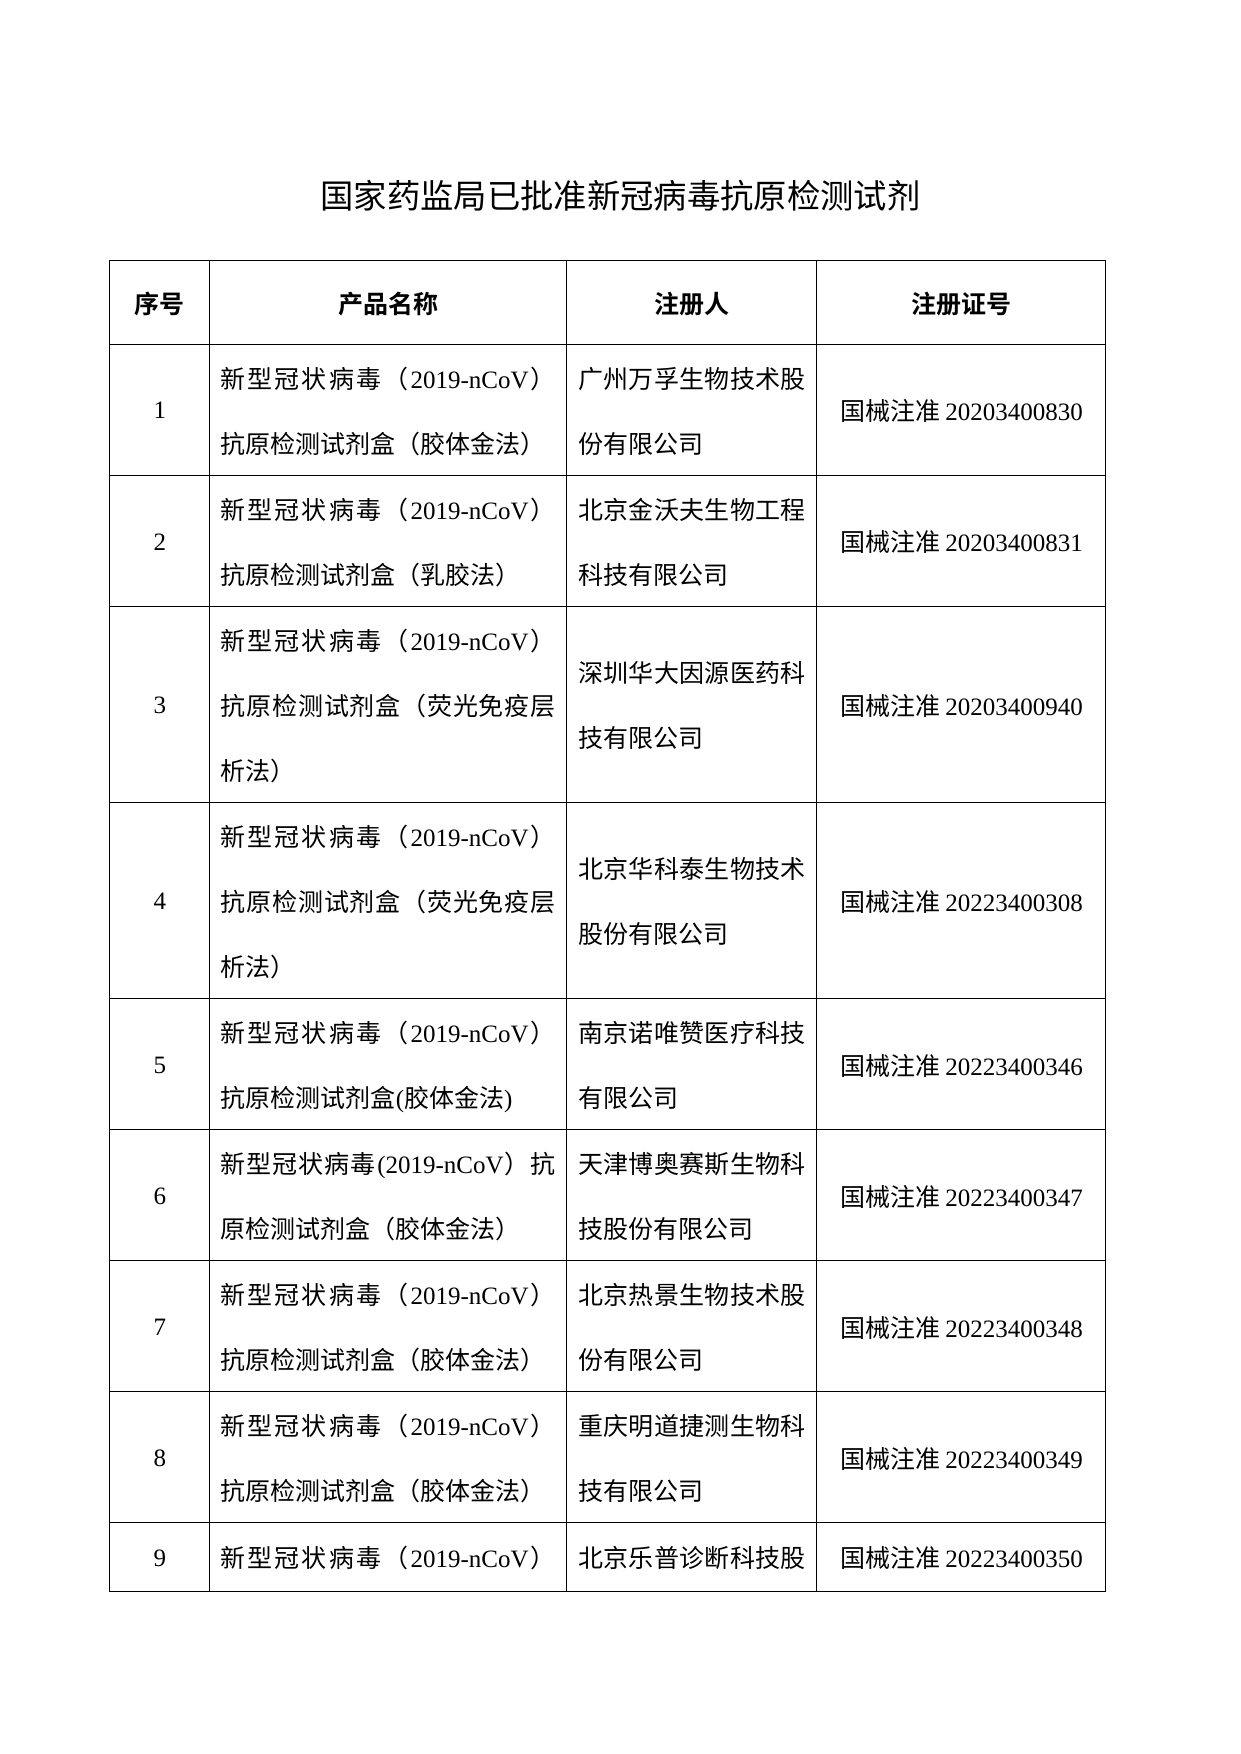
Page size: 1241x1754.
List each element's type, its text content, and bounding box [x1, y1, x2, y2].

table_cell 北京金沃夫生物工程科技有限公司 [567, 476, 816, 606]
table_cell 北京华科泰生物技术股份有限公司 [567, 803, 816, 998]
text 国家药监局已批准新冠病毒抗原检测试剂 [187, 162, 1053, 227]
table_cell 广州万孚生物技术股份有限公司 [567, 345, 816, 475]
table_cell 南京诺唯赞医疗科技有限公司 [567, 999, 816, 1129]
table_cell 新型冠状病毒（2019-nCoV）抗原检测试剂盒（胶体金法） [210, 1261, 566, 1391]
table_cell 北京乐普诊断科技股份有限公司 [567, 1523, 816, 1591]
table_cell 国械注准20203400940 [817, 607, 1105, 802]
table_cell 国械注准20223400347 [817, 1130, 1105, 1260]
table_cell 9 [110, 1523, 209, 1591]
table_cell 重庆明道捷测生物科技有限公司 [567, 1392, 816, 1522]
table_cell 2 [110, 476, 209, 606]
table_cell 新型冠状病毒（2019-nCoV）抗原检测试剂盒（胶体金法） [210, 1392, 566, 1522]
table_cell 国械注准20223400308 [817, 803, 1105, 998]
table_cell 天津博奥赛斯生物科技股份有限公司 [567, 1130, 816, 1260]
table_cell 国械注准20203400831 [817, 476, 1105, 606]
table_cell 1 [110, 345, 209, 475]
table_cell 新型冠状病毒(2019-nCoV）抗原检测试剂盒（胶体金法） [210, 1130, 566, 1260]
table_header 注册证号 [817, 261, 1105, 344]
table_cell 新型冠状病毒（2019-nCoV）抗原检测试剂盒(胶体金法) [210, 999, 566, 1129]
table_cell 5 [110, 999, 209, 1129]
table_cell 国械注准20223400349 [817, 1392, 1105, 1522]
table_cell 国械注准20223400350 [817, 1523, 1105, 1591]
table_cell 国械注准20203400830 [817, 345, 1105, 475]
table_cell 8 [110, 1392, 209, 1522]
table_cell 3 [110, 607, 209, 802]
table_cell 新型冠状病毒（2019-nCoV）抗原检测试剂盒（荧光免疫层析法） [210, 803, 566, 998]
table_cell 北京热景生物技术股份有限公司 [567, 1261, 816, 1391]
table_header 产品名称 [210, 261, 566, 344]
table_cell 新型冠状病毒（2019-nCoV）抗原检测试剂盒（乳胶法） [210, 476, 566, 606]
table_cell 深圳华大因源医药科技有限公司 [567, 607, 816, 802]
table_cell 新型冠状病毒（2019-nCoV）抗原检测试剂盒（胶体金法） [210, 345, 566, 475]
table_cell 新型冠状病毒（2019-nCoV）抗原检测试剂盒（荧光免疫层析法） [210, 607, 566, 802]
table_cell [210, 1523, 566, 1591]
table_cell 国械注准20223400348 [817, 1261, 1105, 1391]
table_cell 7 [110, 1261, 209, 1391]
table_cell 4 [110, 803, 209, 998]
table_cell 国械注准20223400346 [817, 999, 1105, 1129]
table_cell 6 [110, 1130, 209, 1260]
table_header 注册人 [567, 261, 816, 344]
table_header 序号 [110, 261, 209, 344]
